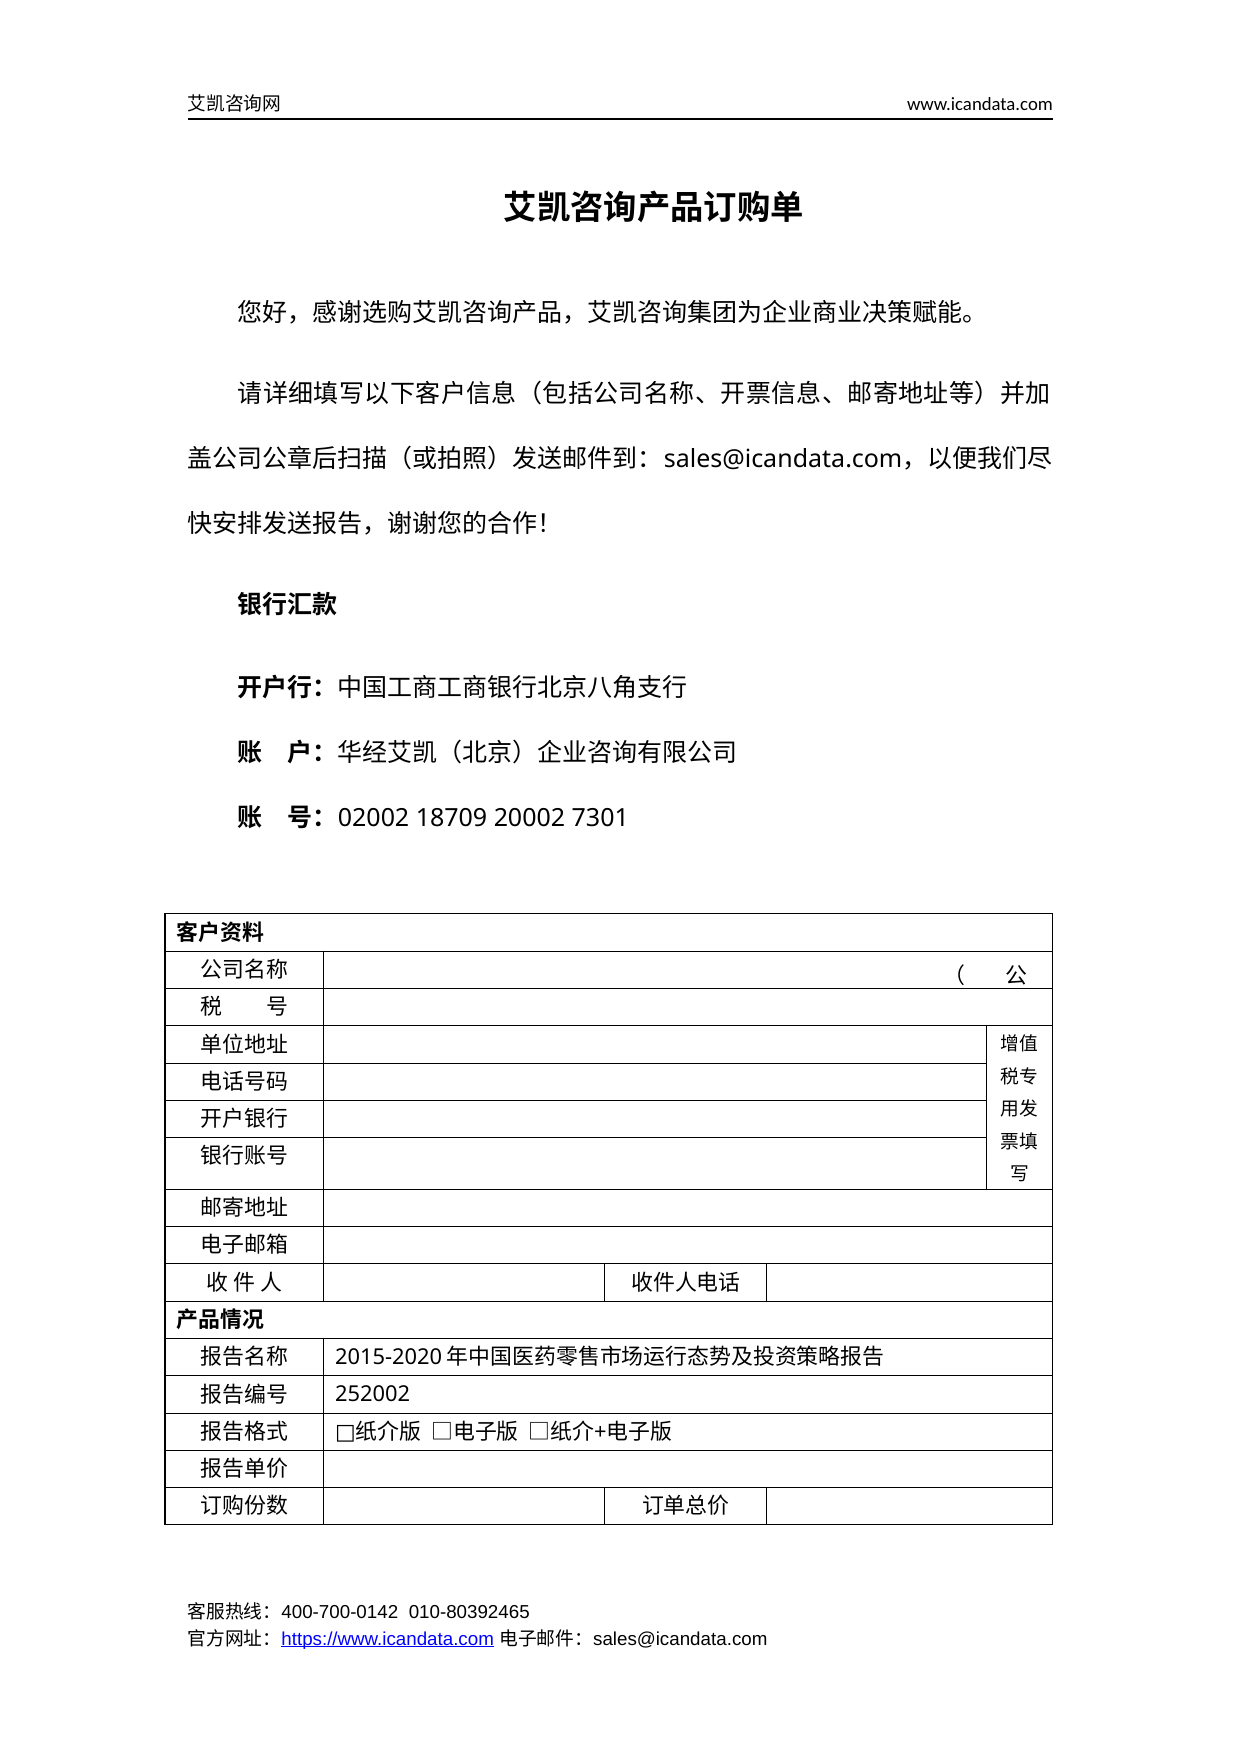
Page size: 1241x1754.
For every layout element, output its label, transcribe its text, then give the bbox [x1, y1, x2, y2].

table_cell [324, 1451, 1052, 1487]
table_cell 开户银行 [166, 1101, 323, 1137]
table_cell [324, 1138, 986, 1189]
table_cell [324, 1488, 604, 1524]
table_cell [767, 1264, 1052, 1301]
table_cell [324, 1227, 1052, 1263]
table_cell 订购份数 [166, 1488, 323, 1524]
table_cell 公司名称 [166, 952, 323, 988]
table_cell 252002 [324, 1376, 1052, 1412]
table_cell 报告编号 [166, 1376, 323, 1412]
text 账 号：02002 18709 20002 7301 [187, 783, 1053, 848]
table_cell 收 件 人 [166, 1264, 323, 1301]
table_cell 单位地址 [166, 1026, 323, 1062]
table_cell 邮寄地址 [166, 1190, 323, 1226]
text 开户行：中国工商工商银行北京八角支行 [187, 653, 1053, 718]
table_cell [324, 1026, 986, 1062]
table_cell [324, 1264, 604, 1301]
table_cell [767, 1488, 1052, 1524]
table_cell [324, 952, 1052, 988]
table_cell 税 号 [166, 989, 323, 1025]
table_cell [324, 989, 1052, 1025]
table_cell 增值税专用发票填写 [987, 1026, 1052, 1189]
table_cell 电子邮箱 [166, 1227, 323, 1263]
text 银行汇款 [187, 570, 1053, 635]
table_cell 报告格式 [166, 1414, 323, 1450]
table_cell 银行账号 [166, 1138, 323, 1189]
text 艾凯咨询产品订购单 [187, 172, 1053, 237]
table_cell 产品情况 [166, 1302, 1052, 1338]
table_header 客户资料 [166, 914, 1052, 951]
text 您好，感谢选购艾凯咨询产品，艾凯咨询集团为企业商业决策赋能。 [187, 278, 1053, 343]
table_cell 订单总价 [605, 1488, 766, 1524]
table_cell 收件人电话 [605, 1264, 766, 1301]
table_cell □纸介版 □电子版 □纸介+电子版 [324, 1414, 1052, 1450]
text 账 户：华经艾凯（北京）企业咨询有限公司 [187, 718, 1053, 783]
table_cell 报告名称 [166, 1339, 323, 1375]
text 请详细填写以下客户信息（包括公司名称、开票信息、邮寄地址等）并加盖公司公章后扫描（或拍照）发送邮件到：sales@icandata.com，以便我们尽快安排发送报告，谢谢您的合作！ [187, 359, 1053, 554]
table_cell [324, 1101, 986, 1137]
table_cell 2015-2020年中国医药零售市场运行态势及投资策略报告 [324, 1339, 1052, 1375]
table_cell [324, 1190, 1052, 1226]
table_cell 电话号码 [166, 1064, 323, 1100]
table_cell [324, 1064, 986, 1100]
table_cell 报告单价 [166, 1451, 323, 1487]
